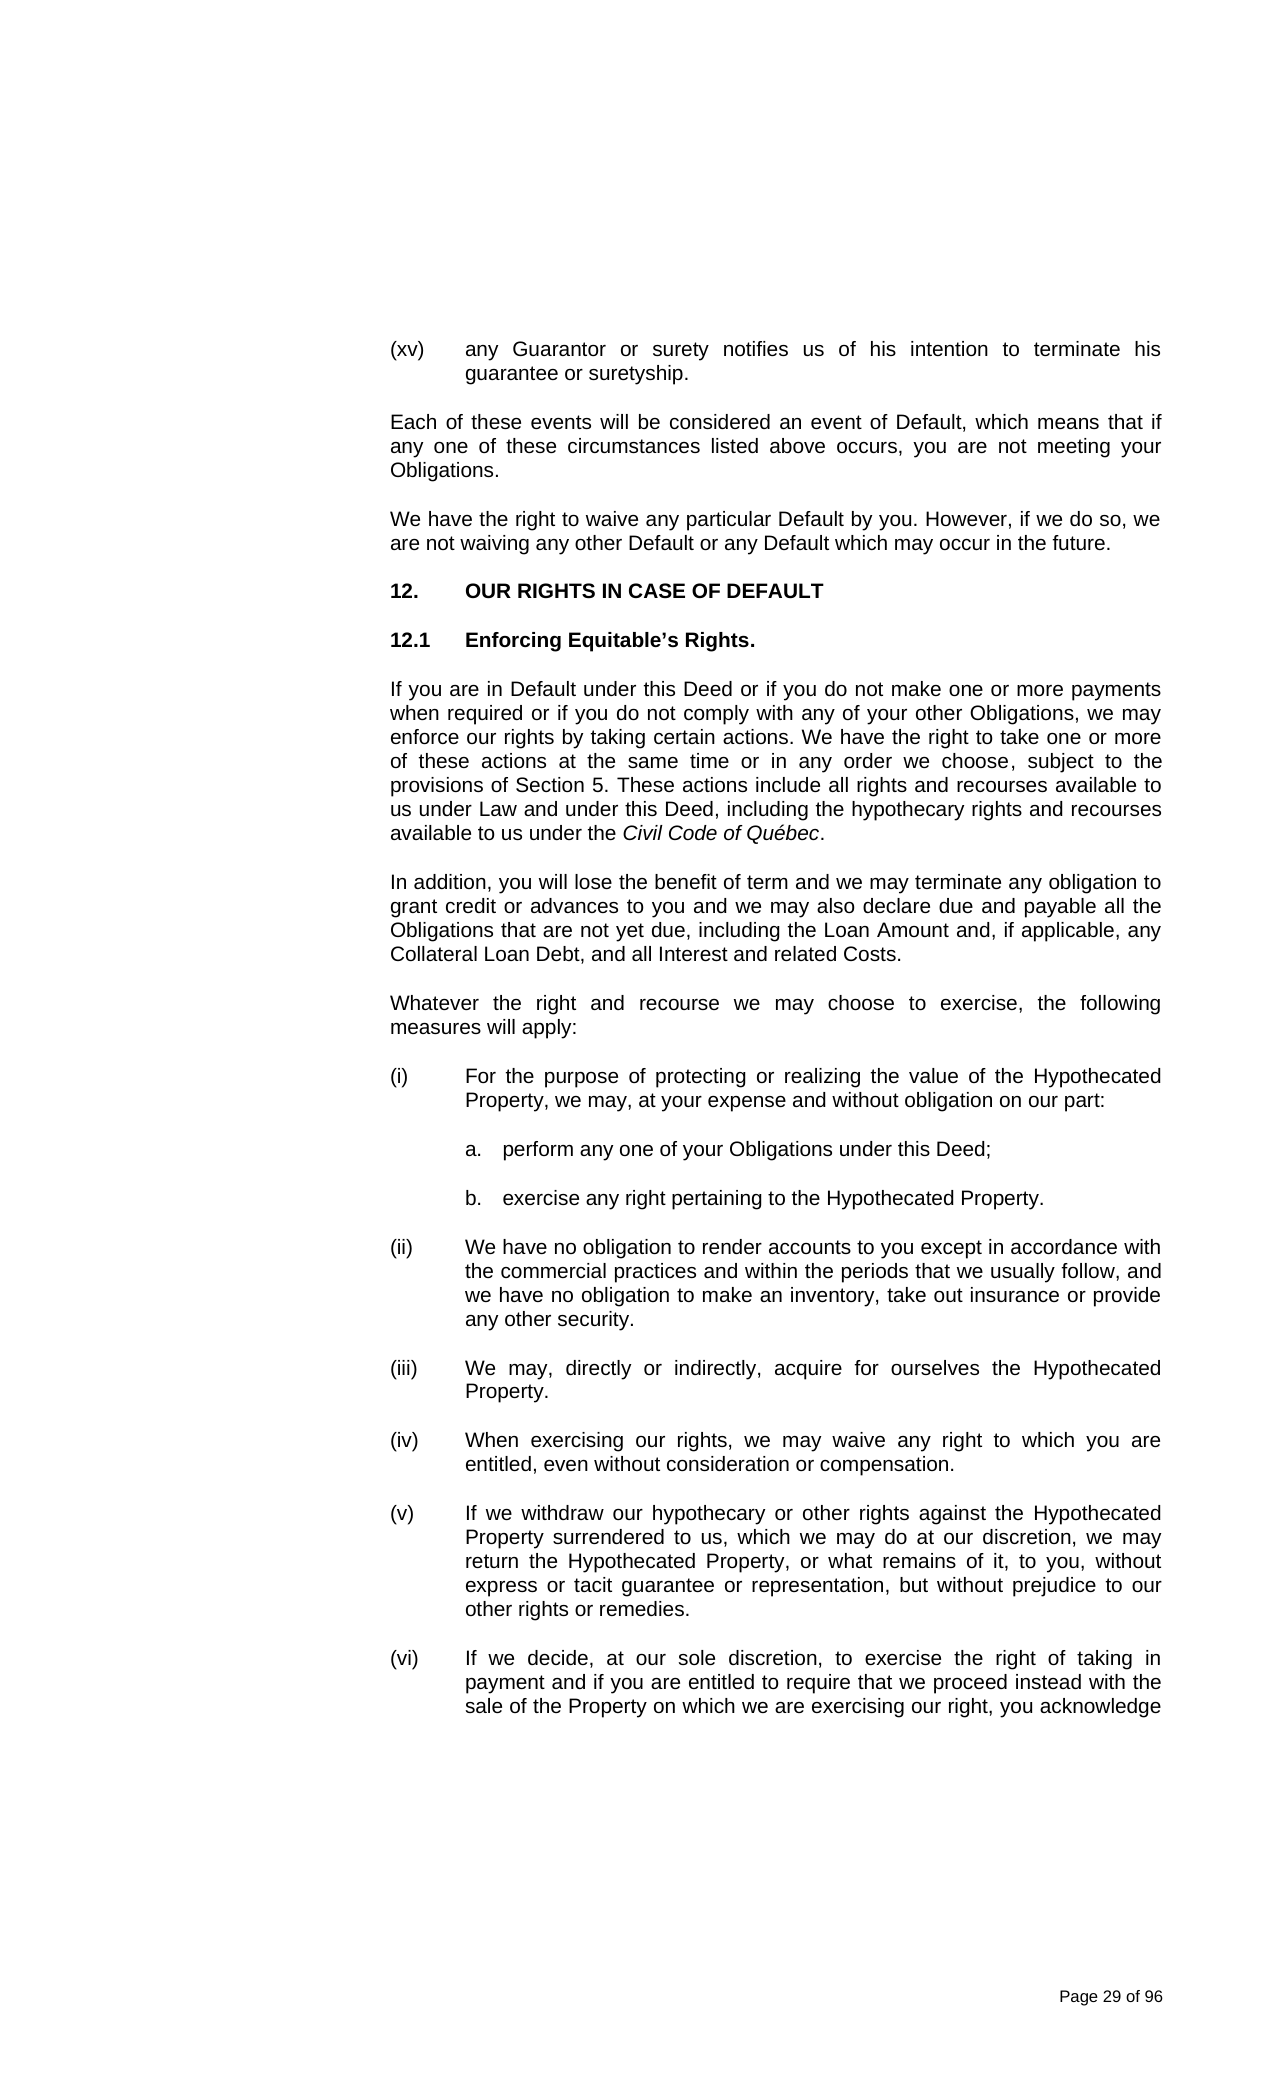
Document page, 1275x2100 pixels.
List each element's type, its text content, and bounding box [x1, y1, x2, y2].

list exercise any right pertaining to the Hypothecated Property. [465, 1186, 1163, 1209]
list any Guarantor or surety notifies us of his intention to terminate his guarantee or suretyship. [390, 337, 1163, 384]
text Whatever the right and recourse we may choose to exercise, the following measures will apply: [390, 991, 1163, 1039]
list perform any one of your Obligations under this Deed; [465, 1137, 1163, 1161]
list For the purpose of protecting or realizing the value of the Hypothecated Property, we may, at your expense and without obligation on our part: [390, 1064, 1163, 1112]
text If you are in Default under this Deed or if you do not make one or more payments when required or if you do not comply with any of your other Obligations, we may enforce our rights by taking certain actions. We have the right to take one or more of these actions at the same time or in any order we choose, subject to the provisions of Section 5. These actions include all rights and recourses available to us under Law and under this Deed, including the hypothecary rights and recourses available to us under the Civil Code of Québec. [390, 677, 1163, 845]
list If we withdraw our hypothecary or other rights against the Hypothecated Property surrendered to us, which we may do at our discretion, we may return the Hypothecated Property, or what remains of it, to you, without express or tacit guarantee or representation, but without prejudice to our other rights or remedies. [390, 1501, 1163, 1621]
text Enforcing Equitable’s Rights. [390, 628, 1163, 652]
text OUR RIGHTS IN CASE OF DEFAULT [390, 579, 1163, 603]
text Each of these events will be considered an event of Default, which means that if any one of these circumstances listed above occurs, you are not meeting your Obligations. [390, 409, 1163, 481]
list We have no obligation to render accounts to you except in accordance with the commercial practices and within the periods that we usually follow, and we have no obligation to make an inventory, take out insurance or provide any other security. [390, 1234, 1163, 1330]
text We have the right to waive any particular Default by you. However, if we do so, we are not waiving any other Default or any Default which may occur in the future. [390, 506, 1163, 554]
list When exercising our rights, we may waive any right to which you are entitled, even without consideration or compensation. [390, 1428, 1163, 1476]
text In addition, you will lose the benefit of term and we may terminate any obligation to grant credit or advances to you and we may also declare due and payable all the Obligations that are not yet due, including the Loan Amount and, if applicable, any Collateral Loan Debt, and all Interest and related Costs. [390, 870, 1163, 966]
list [390, 1646, 1163, 1718]
list We may, directly or indirectly, acquire for ourselves the Hypothecated Property. [390, 1355, 1163, 1403]
